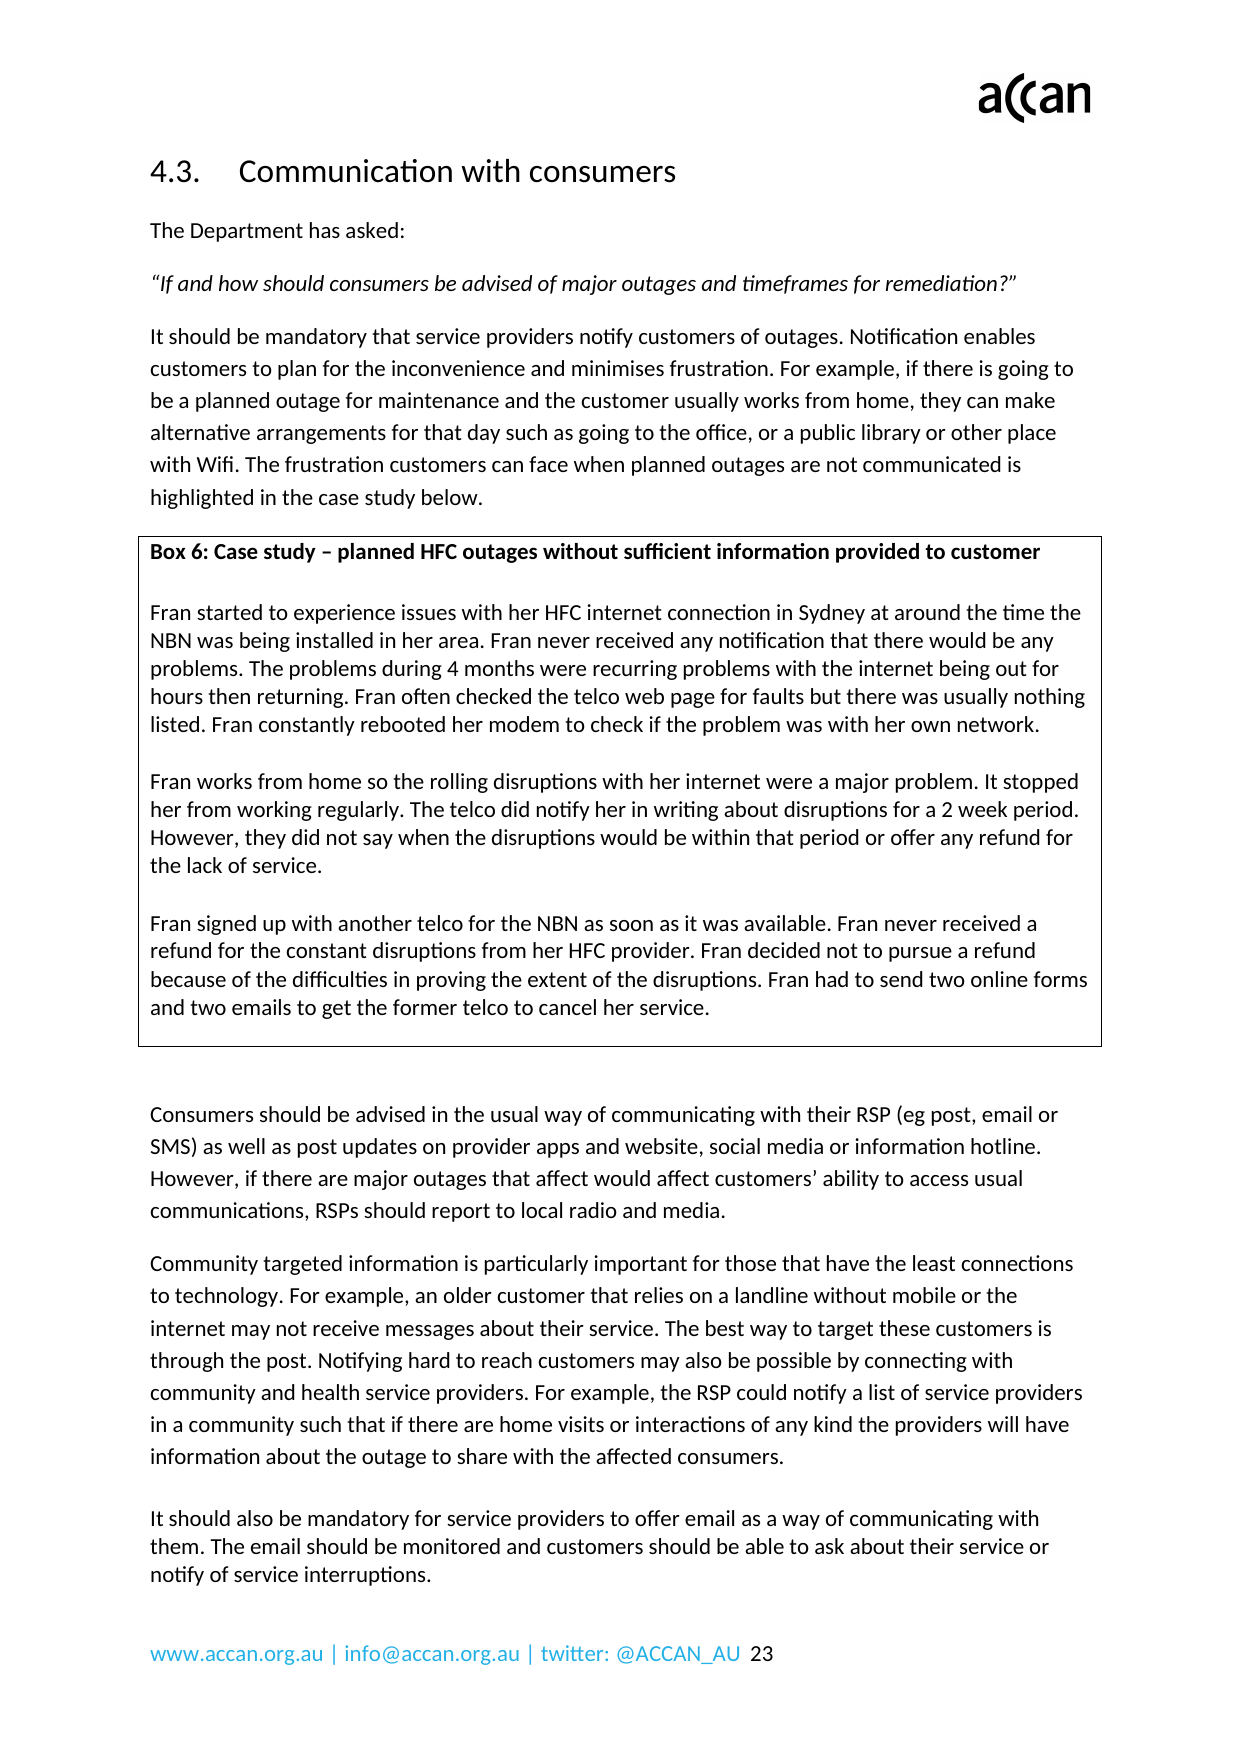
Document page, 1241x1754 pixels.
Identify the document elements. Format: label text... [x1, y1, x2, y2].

subtitle Communication with consumers [150, 150, 1090, 191]
text Community targeted information is particularly important for those that have the least connections to technology. For example, an older customer that relies on a landline without mobile or the internet may not receive messages about their service. The best way to target these customers is through the post. Notifying hard to reach customers may also be possible by connecting with community and health service providers. For example, the RSP could notify a list of service providers in a community such that if there are home visits or interactions of any kind the providers will have information about the outage to share with the affected consumers. [150, 1249, 1090, 1471]
text “If and how should consumers be advised of major outages and timeframes for remediation?” [150, 269, 1090, 297]
text Consumers should be advised in the usual way of communicating with their RSP (eg post, email or SMS) as well as post updates on provider apps and website, social media or information hotline. However, if there are major outages that affect would affect customers’ ability to access usual communications, RSPs should report to local radio and media. [150, 1100, 1090, 1224]
text The Department has asked: [150, 216, 1090, 244]
text It should also be mandatory for service providers to offer email as a way of communicating with them. The email should be monitored and customers should be able to ask about their service or notify of service interruptions. [150, 1504, 1090, 1588]
text It should be mandatory that service providers notify customers of outages. Notification enables customers to plan for the inconvenience and minimises frustration. For example, if there is going to be a planned outage for maintenance and the customer usually works from home, they can make alternative arrangements for that day such as going to the office, or a public library or other place with Wifi. The frustration customers can face when planned outages are not communicated is highlighted in the case study below. [150, 322, 1090, 511]
picture [978, 73, 1091, 123]
table_header Box 6: Case study – planned HFC outages without sufficient information provided to customer Fran started to experience issues with her HFC internet connection in Sydney at around the time the NBN was being installed in her area. Fran never received any notification that there would be any problems. The problems during 4 months were recurring problems with the internet being out for hours then returning. Fran often checked the telco web page for faults but there was usually nothing listed. Fran constantly rebooted her modem to check if the problem was with her own network. Fran works from home so the rolling disruptions with her internet were a major problem. It stopped her from working regularly. The telco did notify her in writing about disruptions for a 2 week period. However, they did not say when the disruptions would be within that period or offer any refund for the lack of service. Fran signed up with another telco for the NBN as soon as it was available. Fran never received a refund for the constant disruptions from her HFC provider. Fran decided not to pursue a refund because of the difficulties in proving the extent of the disruptions. Fran had to send two online forms and two emails to get the former telco to cancel her service. [139, 537, 1101, 1046]
